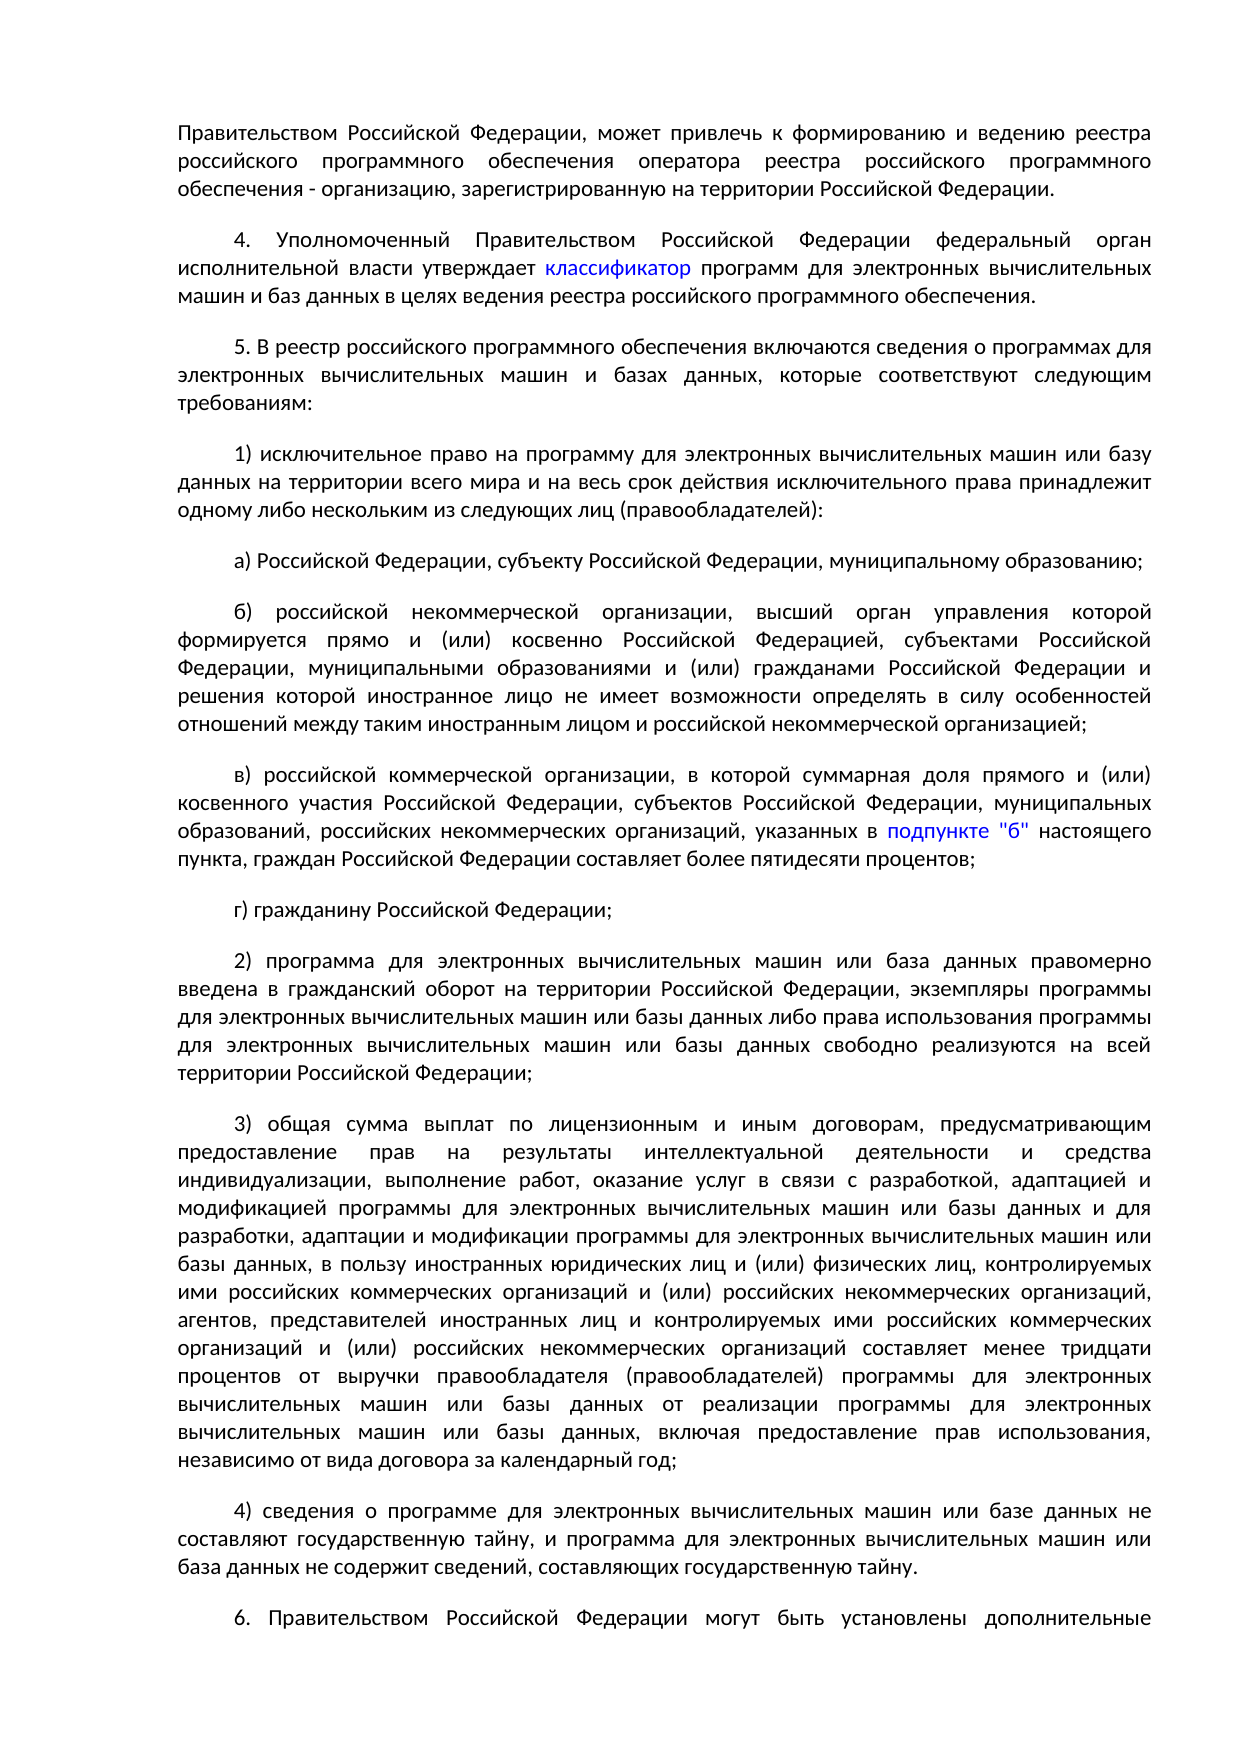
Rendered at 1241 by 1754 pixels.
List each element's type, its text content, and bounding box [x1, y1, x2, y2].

text г) гражданину Российской Федерации; [177, 895, 1152, 923]
text 4) сведения о программе для электронных вычислительных машин или базе данных не составляют государственную тайну, и программа для электронных вычислительных машин или база данных не содержит сведений, составляющих государственную тайну. [177, 1496, 1152, 1580]
text 4. Уполномоченный Правительством Российской Федерации федеральный орган исполнительной власти утверждает классификатор программ для электронных вычислительных машин и баз данных в целях ведения реестра российского программного обеспечения. [177, 225, 1152, 309]
text б) российской некоммерческой организации, высший орган управления которой формируется прямо и (или) косвенно Российской Федерацией, субъектами Российской Федерации, муниципальными образованиями и (или) гражданами Российской Федерации и решения которой иностранное лицо не имеет возможности определять в силу особенностей отношений между таким иностранным лицом и российской некоммерческой организацией; [177, 597, 1152, 737]
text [177, 1603, 1152, 1631]
text а) Российской Федерации, субъекту Российской Федерации, муниципальному образованию; [177, 546, 1152, 574]
text в) российской коммерческой организации, в которой суммарная доля прямого и (или) косвенного участия Российской Федерации, субъектов Российской Федерации, муниципальных образований, российских некоммерческих организаций, указанных в подпункте "б" настоящего пункта, граждан Российской Федерации составляет более пятидесяти процентов; [177, 760, 1152, 872]
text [177, 118, 1152, 202]
text 3) общая сумма выплат по лицензионным и иным договорам, предусматривающим предоставление прав на результаты интеллектуальной деятельности и средства индивидуализации, выполнение работ, оказание услуг в связи с разработкой, адаптацией и модификацией программы для электронных вычислительных машин или базы данных и для разработки, адаптации и модификации программы для электронных вычислительных машин или базы данных, в пользу иностранных юридических лиц и (или) физических лиц, контролируемых ими российских коммерческих организаций и (или) российских некоммерческих организаций, агентов, представителей иностранных лиц и контролируемых ими российских коммерческих организаций и (или) российских некоммерческих организаций составляет менее тридцати процентов от выручки правообладателя (правообладателей) программы для электронных вычислительных машин или базы данных от реализации программы для электронных вычислительных машин или базы данных, включая предоставление прав использования, независимо от вида договора за календарный год; [177, 1109, 1152, 1473]
text 1) исключительное право на программу для электронных вычислительных машин или базу данных на территории всего мира и на весь срок действия исключительного права принадлежит одному либо нескольким из следующих лиц (правообладателей): [177, 439, 1152, 523]
text 5. В реестр российского программного обеспечения включаются сведения о программах для электронных вычислительных машин и базах данных, которые соответствуют следующим требованиям: [177, 332, 1152, 416]
text 2) программа для электронных вычислительных машин или база данных правомерно введена в гражданский оборот на территории Российской Федерации, экземпляры программы для электронных вычислительных машин или базы данных либо права использования программы для электронных вычислительных машин или базы данных свободно реализуются на всей территории Российской Федерации; [177, 946, 1152, 1086]
